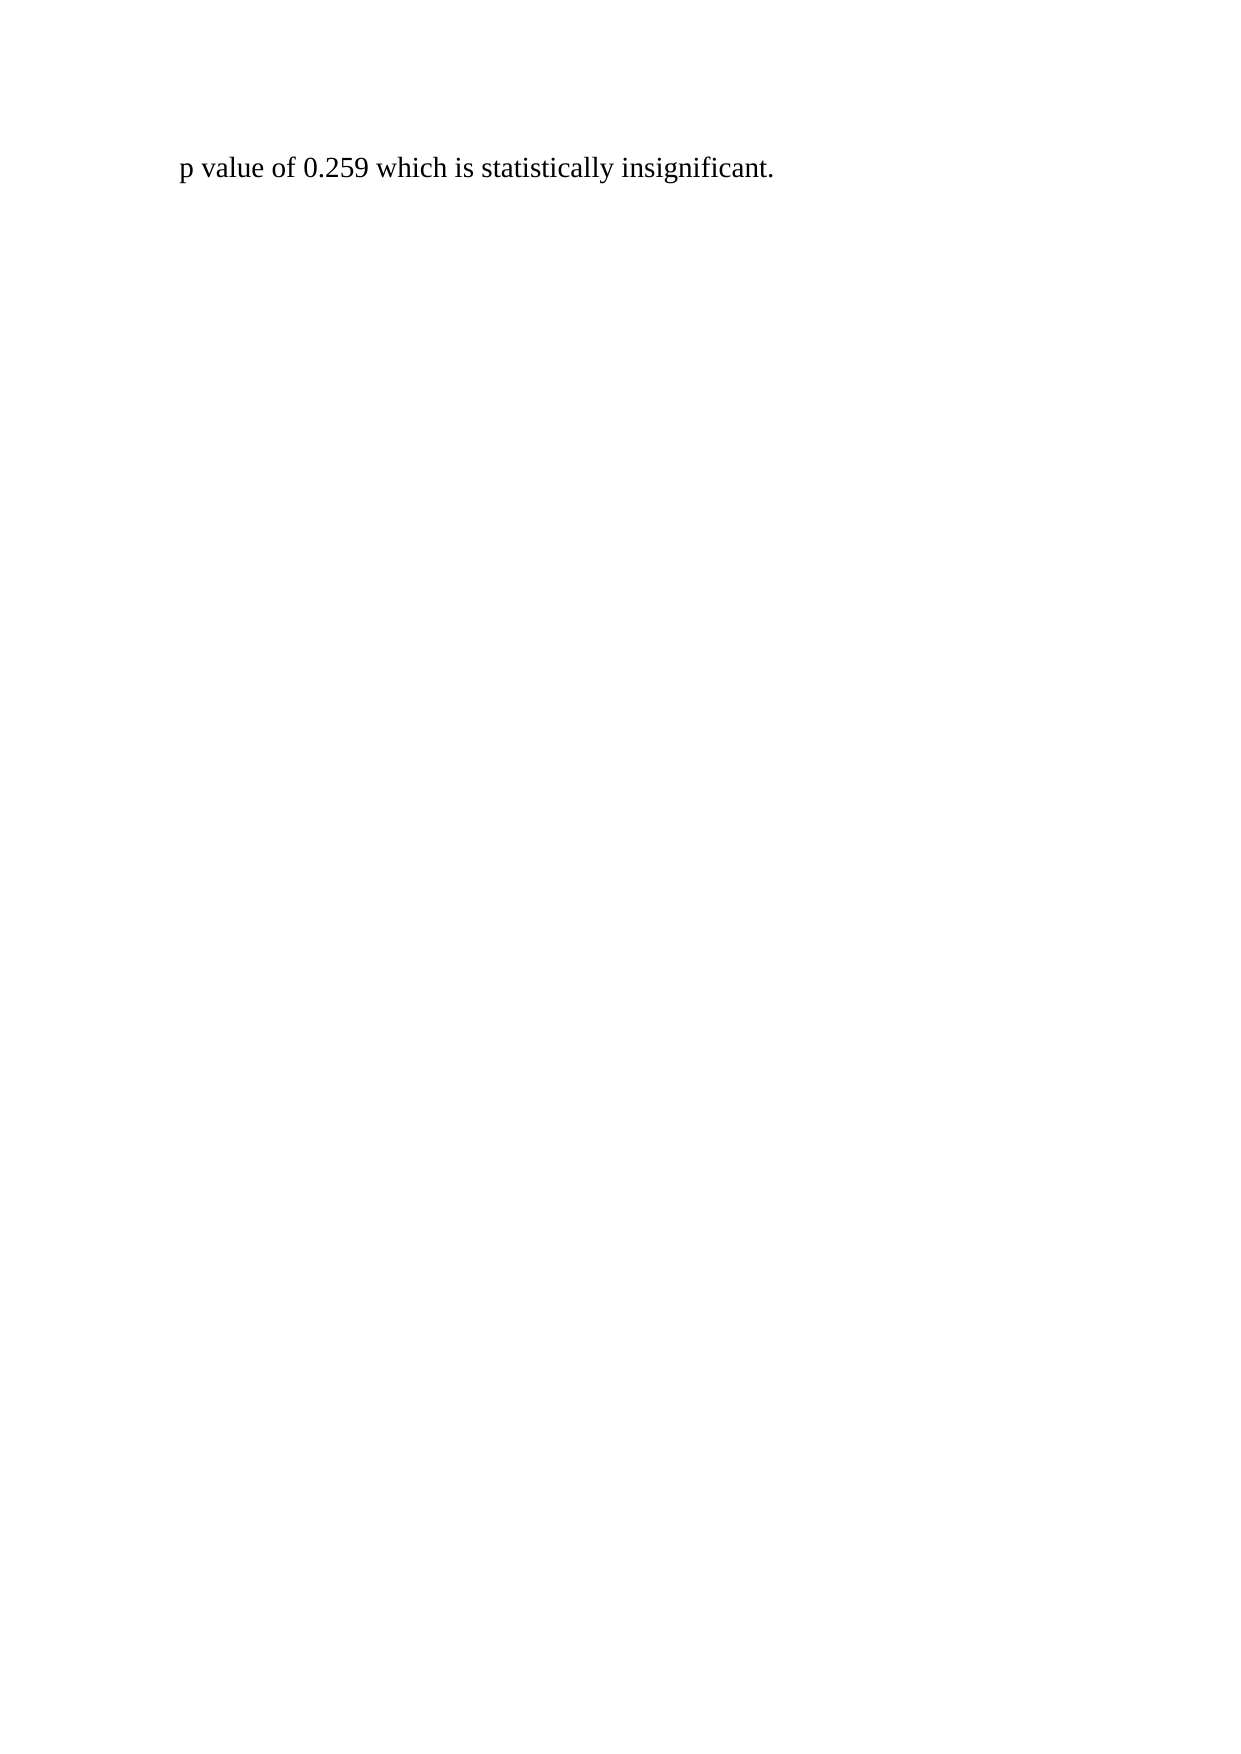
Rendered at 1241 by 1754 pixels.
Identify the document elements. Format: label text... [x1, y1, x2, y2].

text p value of 0.259 which is statistically insignificant. [179, 150, 1121, 183]
